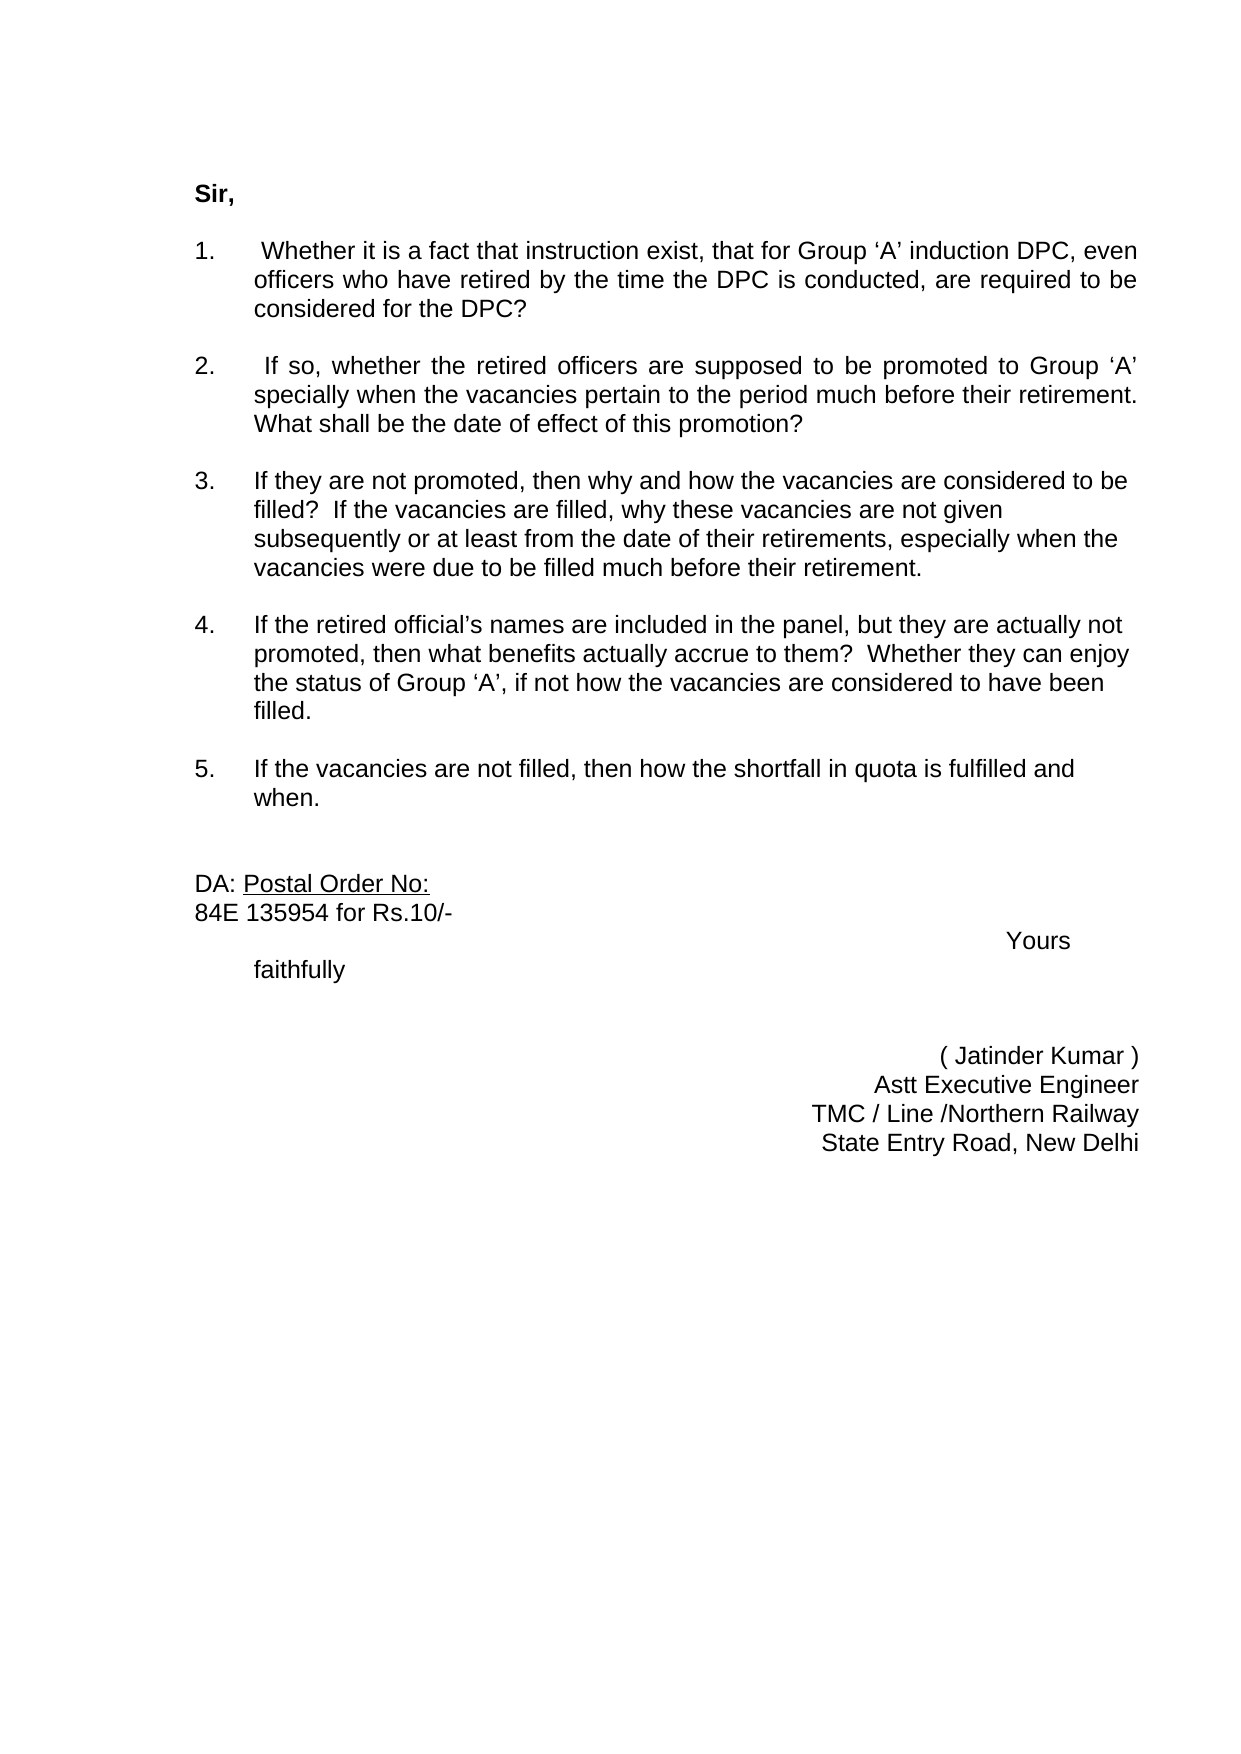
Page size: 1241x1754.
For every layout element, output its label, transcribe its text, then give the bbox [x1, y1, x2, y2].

list Whether it is a fact that instruction exist, that for Group ‘A’ induction DPC, even officers who have retired by the time the DPC is conducted, are required to be considered for the DPC? [194, 236, 1139, 322]
text State Entry Road, New Delhi [194, 1127, 1139, 1156]
text Astt Executive Engineer [194, 1070, 1139, 1099]
text Yours faithfully [194, 926, 1139, 984]
text TMC / Line /Northern Railway [194, 1099, 1139, 1127]
list If they are not promoted, then why and how the vacancies are considered to be filled? If the vacancies are filled, why these vacancies are not given subsequently or at least from the date of their retirements, especially when the vacancies were due to be filled much before their retirement. [194, 466, 1139, 581]
text ( Jatinder Kumar ) [194, 1041, 1139, 1070]
list If the vacancies are not filled, then how the shortfall in quota is fulfilled and when. [194, 754, 1139, 811]
text Sir, [194, 179, 1139, 207]
list If the retired official’s names are included in the panel, but they are actually not promoted, then what benefits actually accrue to them? Whether they can enjoy the status of Group ‘A’, if not how the vacancies are considered to have been filled. [194, 610, 1139, 725]
text 84E 135954 for Rs.10/- [194, 897, 1139, 926]
list If so, whether the retired officers are supposed to be promoted to Group ‘A’ specially when the vacancies pertain to the period much before their retirement. What shall be the date of effect of this promotion? [194, 351, 1139, 437]
text DA: Postal Order No: [194, 869, 1139, 897]
